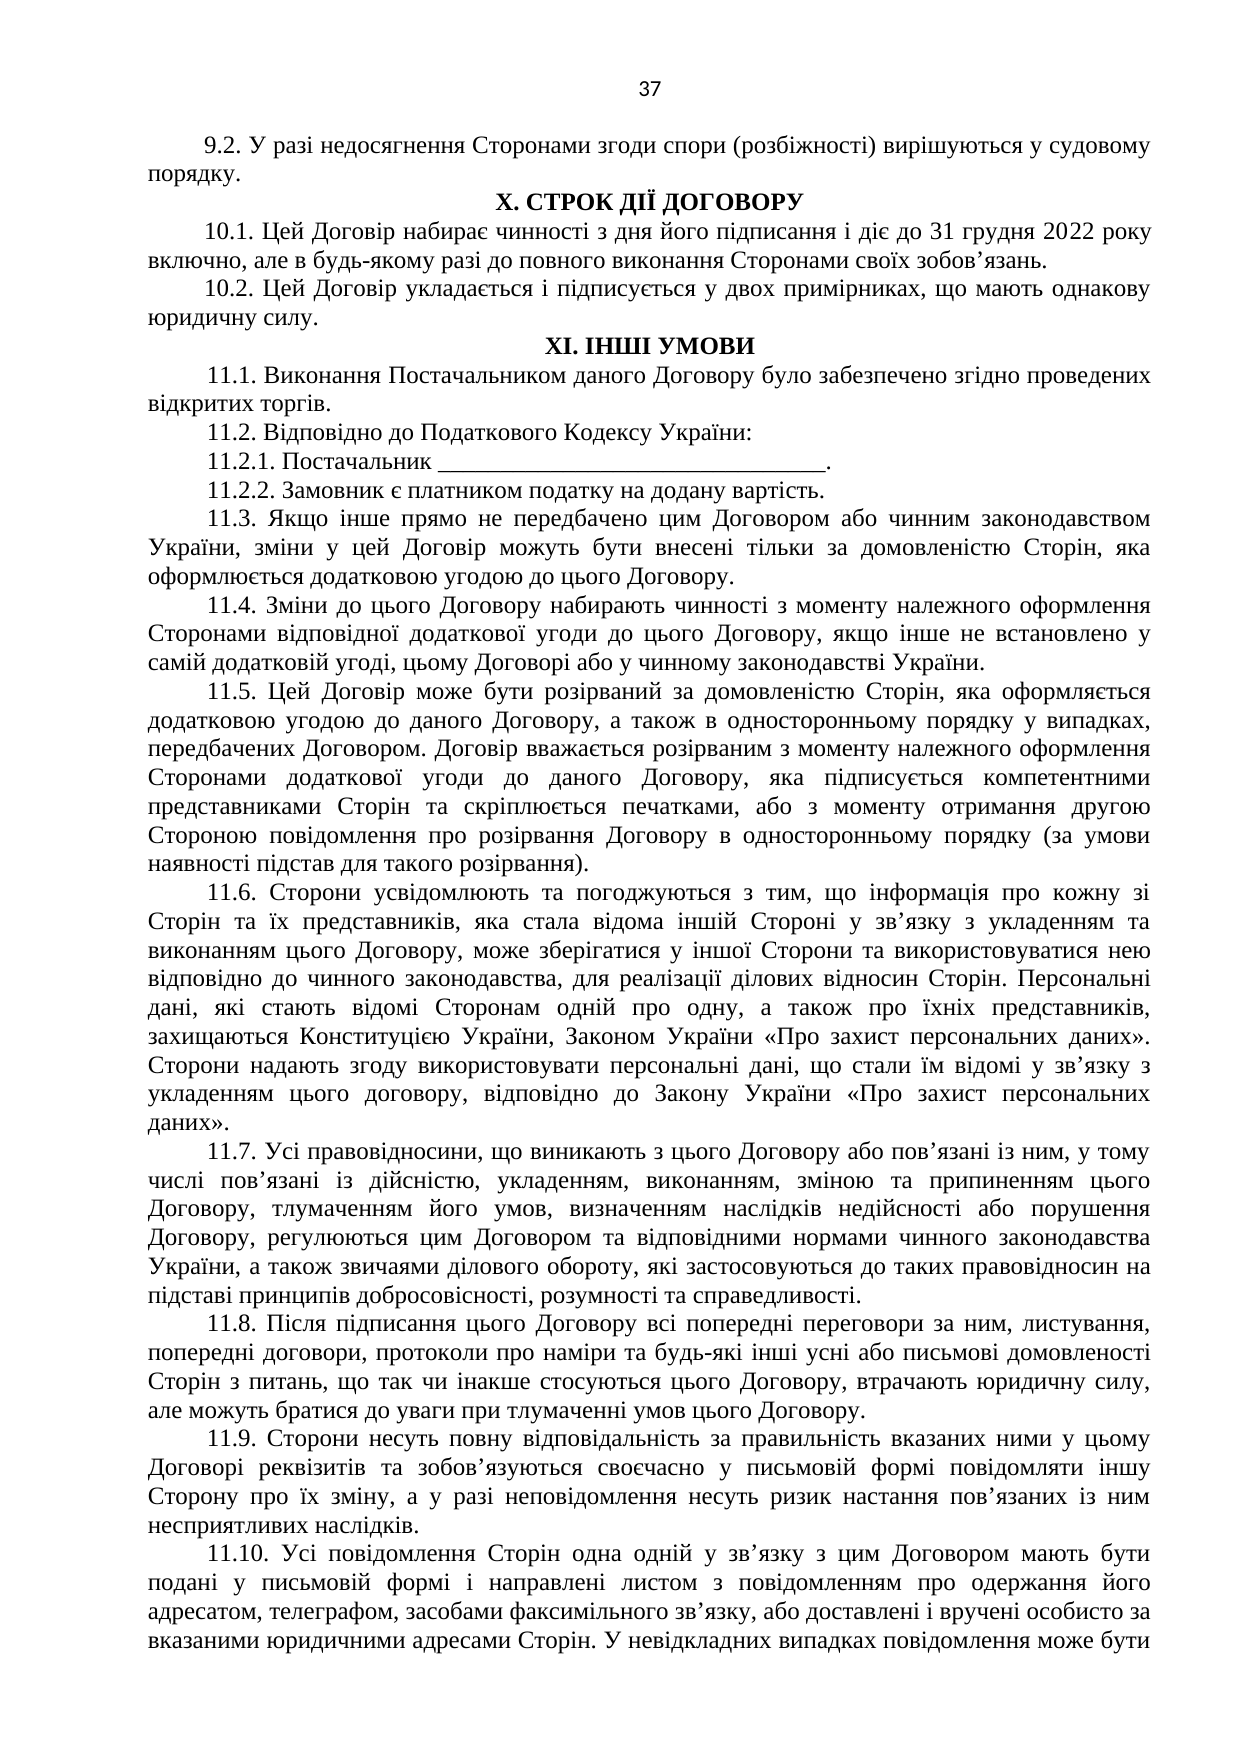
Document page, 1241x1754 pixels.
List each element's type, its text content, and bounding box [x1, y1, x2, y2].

text 11.8. Після підписання цього Договору всі попередні переговори за ним, листування, попередні договори, протоколи про наміри та будь-які інші усні або письмові домовленості Сторін з питань, що так чи інакше стосуються цього Договору, втрачають юридичну силу, але можуть братися до уваги при тлумаченні умов цього Договору. [148, 1308, 1152, 1423]
text 10.1. Цей Договір набирає чинності з дня його підписання і діє до 31 грудня 2022 року включно, але в будь-якому разі до повного виконання Сторонами своїх зобов’язань. [148, 216, 1152, 273]
text 11.2.1. Постачальник _______________________________. [148, 446, 1152, 475]
text ХІ. ІНШІ УМОВИ [148, 331, 1152, 360]
text 11.1. Виконання Постачальником даного Договору було забезпечено згідно проведених відкритих торгів. [148, 360, 1152, 417]
text 11.6. Сторони усвідомлюють та погоджуються з тим, що інформація про кожну зі Сторін та їх представників, яка стала відома іншій Стороні у зв’язку з укладенням та виконанням цього Договору, може зберігатися у іншої Сторони та використовуватися нею відповідно до чинного законодавства, для реалізації ділових відносин Сторін. Персональні дані, які стають відомі Сторонам одній про одну, а також про їхніх представників, захищаються Конституцією України, Законом України «Про захист персональних даних». Сторони надають згоду використовувати персональні дані, що стали їм відомі у зв’язку з укладенням цього договору, відповідно до Закону України «Про захист персональних даних». [148, 877, 1152, 1136]
text 11.7. Усі правовідносини, що виникають з цього Договору або пов’язані із ним, у тому числі пов’язані із дійсністю, укладенням, виконанням, зміною та припиненням цього Договору, тлумаченням його умов, визначенням наслідків недійсності або порушення Договору, регулюються цим Договором та відповідними нормами чинного законодавства України, а також звичаями ділового обороту, які застосовуються до таких правовідносин на підставі принципів добросовісності, розумності та справедливості. [148, 1136, 1152, 1308]
text 11.3. Якщо інше прямо не передбачено цим Договором або чинним законодавством України, зміни у цей Договір можуть бути внесені тільки за домовленістю Сторін, яка оформлюється додатковою угодою до цього Договору. [148, 503, 1152, 590]
text 11.5. Цей Договір може бути розірваний за домовленістю Сторін, яка оформляється додатковою угодою до даного Договору, а також в односторонньому порядку у випадках, передбачених Договором. Договір вважається розірваним з моменту належного оформлення Сторонами додаткової угоди до даного Договору, яка підписується компетентними представниками Сторін та скріплюється печатками, або з моменту отримання другою Стороною повідомлення про розірвання Договору в односторонньому порядку (за умови наявності підстав для такого розірвання). [148, 676, 1152, 877]
text 11.2. Відповідно до Податкового Кодексу України: [148, 417, 1152, 446]
text X. СТРОК ДІЇ ДОГОВОРУ [148, 187, 1152, 216]
text 11.2.2. Замовник є платником податку на додану вартість. [148, 475, 1152, 503]
text 11.4. Зміни до цього Договору набирають чинності з моменту належного оформлення Сторонами відповідної додаткової угоди до цього Договору, якщо інше не встановлено у самій додатковій угоді, цьому Договорі або у чинному законодавстві України. [148, 590, 1152, 676]
text 11.9. Сторони несуть повну відповідальність за правильність вказаних ними у цьому Договорі реквізитів та зобов’язуються своєчасно у письмовій формі повідомляти іншу Сторону про їх зміну, а у разі неповідомлення несуть ризик настання пов’язаних із ним несприятливих наслідків. [148, 1423, 1152, 1538]
text 10.2. Цей Договір укладається і підписується у двох примірниках, що мають однакову юридичну силу. [148, 273, 1152, 331]
text 9.2. У разі недосягнення Сторонами згоди спори (розбіжності) вирішуються у судовому порядку. [148, 130, 1152, 187]
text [148, 1538, 1152, 1653]
